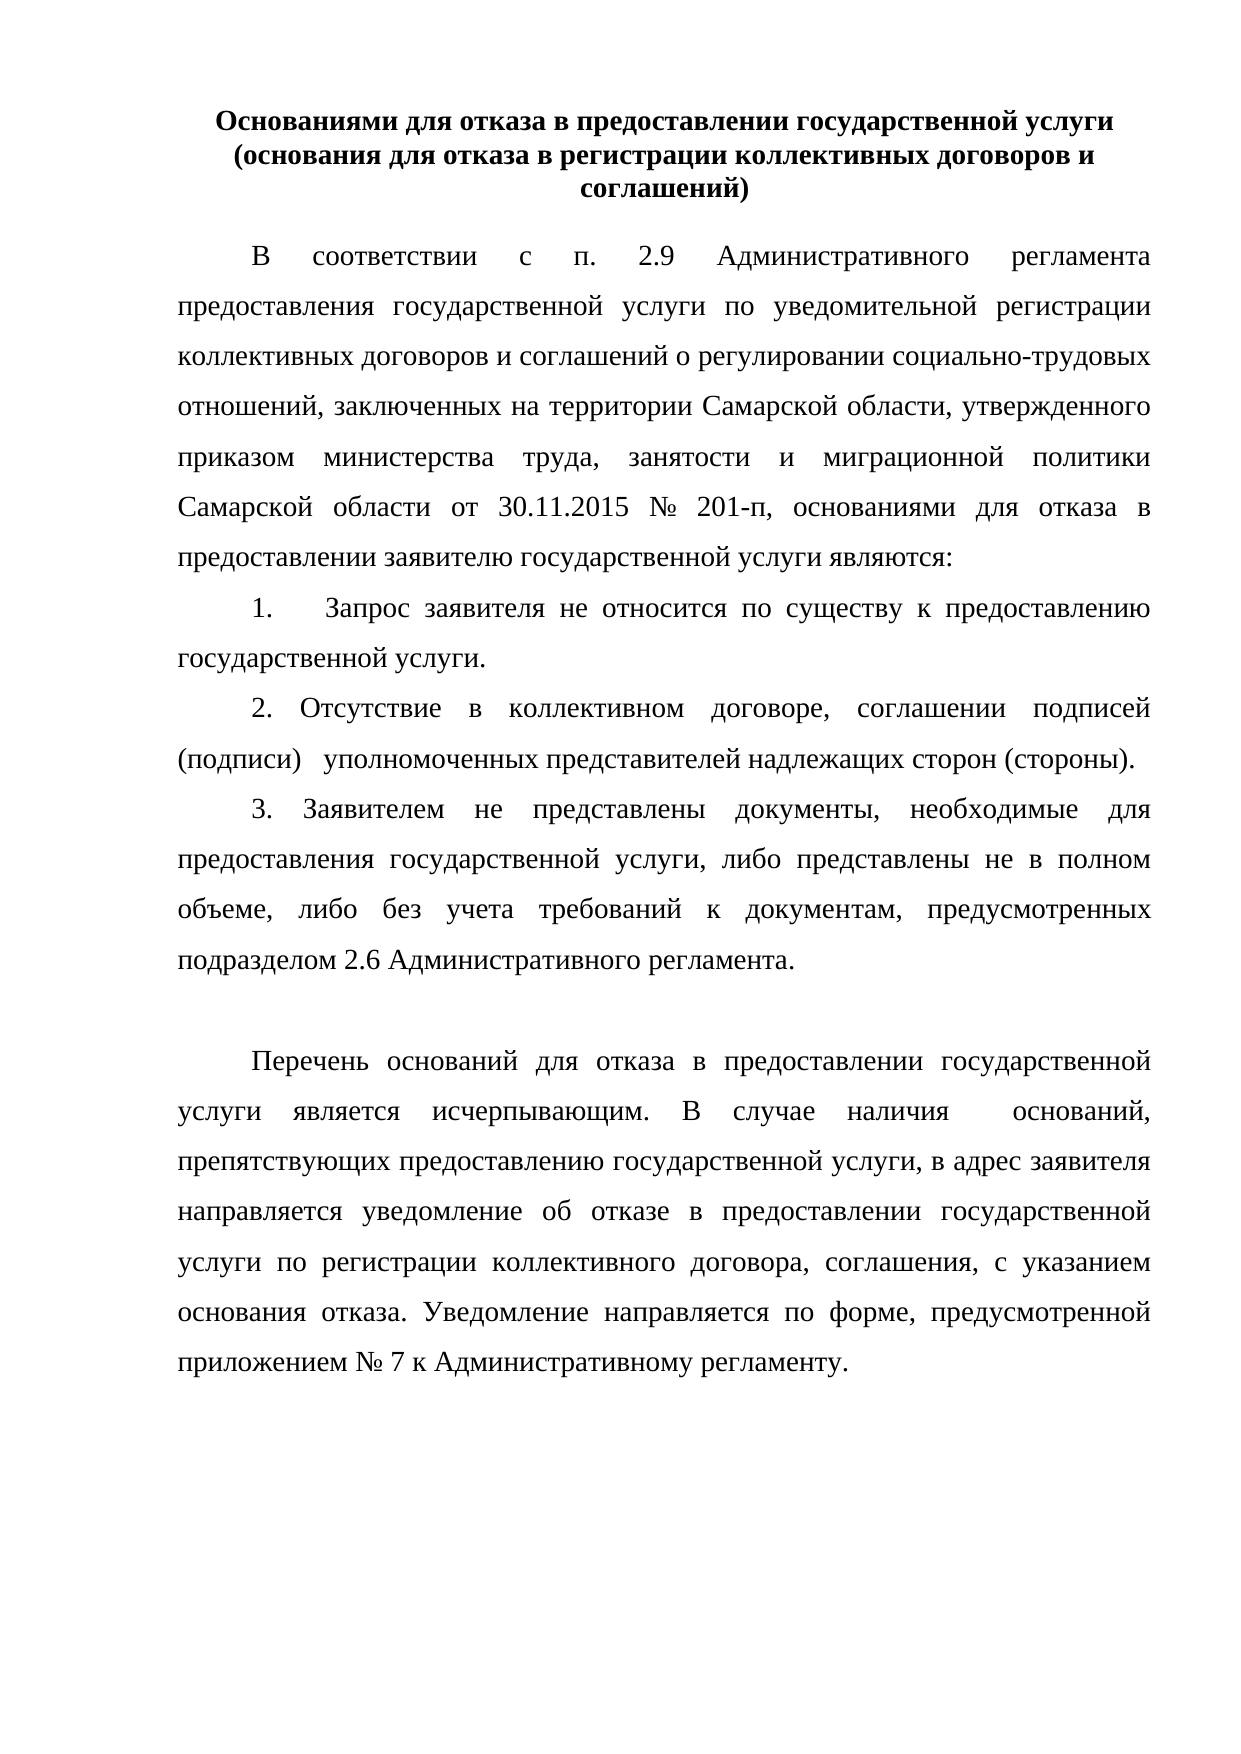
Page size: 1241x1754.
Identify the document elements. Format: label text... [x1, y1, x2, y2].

list Запрос заявителя не относится по существу к предоставлению государственной услуги. [177, 590, 1152, 674]
text 2. Отсутствие в коллективном договоре, соглашении подписей (подписи) уполномоченных представителей надлежащих сторон (стороны). [177, 690, 1152, 774]
text Перечень оснований для отказа в предоставлении государственной услуги является исчерпывающим. В случае наличия оснований, препятствующих предоставлению государственной услуги, в адрес заявителя направляется уведомление об отказе в предоставлении государственной услуги по регистрации коллективного договора, соглашения, с указанием основания отказа. Уведомление направляется по форме, предусмотренной приложением № 7 к Административному регламенту. [177, 1043, 1152, 1378]
text Основаниями для отказа в предоставлении государственной услуги (основания для отказа в регистрации коллективных договоров и соглашений) [177, 103, 1152, 204]
text В соответствии с п. 2.9 Административного регламента предоставления государственной услуги по уведомительной регистрации коллективных договоров и соглашений о регулировании социально-трудовых отношений, заключенных на территории Самарской области, утвержденного приказом министерства труда, занятости и миграционной политики Самарской области от 30.11.2015 № 201-п, основаниями для отказа в предоставлении заявителю государственной услуги являются: [177, 238, 1152, 573]
text 3. Заявителем не представлены документы, необходимые для предоставления государственной услуги, либо представлены не в полном объеме, либо без учета требований к документам, предусмотренных подразделом 2.6 Административного регламента. [177, 791, 1152, 976]
